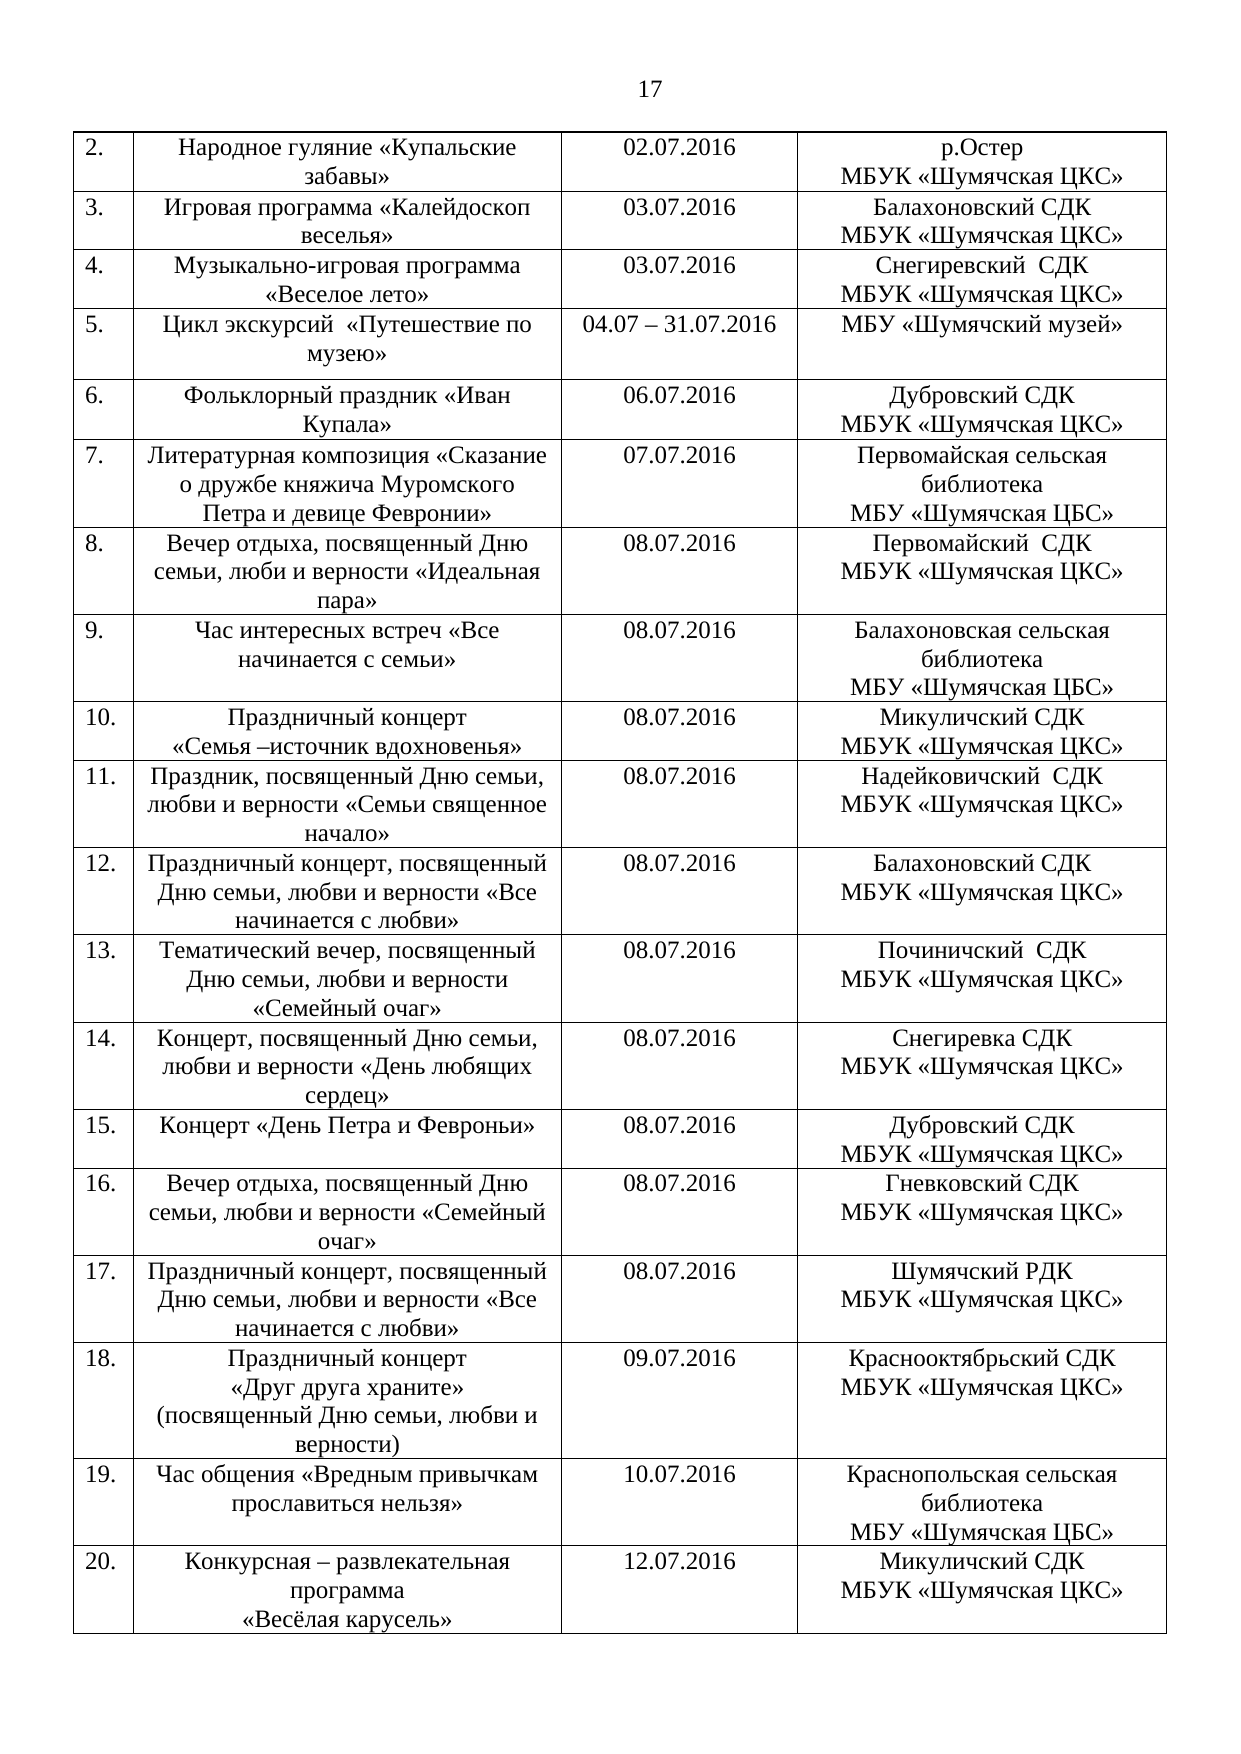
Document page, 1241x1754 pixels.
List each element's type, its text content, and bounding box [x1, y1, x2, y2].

table_cell Литературная композиция «Сказание о дружбе княжича Муромского Петра и девице Февронии» [134, 440, 561, 527]
table_cell 20. [74, 1546, 133, 1633]
table_cell 4. [74, 250, 133, 308]
table_cell 08.07.2016 [562, 615, 797, 701]
table_cell 08.07.2016 [562, 1256, 797, 1342]
table_cell 08.07.2016 [562, 1110, 797, 1167]
table_cell Праздничный концерт, посвященный Дню семьи, любви и верности «Все начинается с любви» [134, 848, 561, 934]
table_cell 5. [74, 309, 133, 379]
table_cell 02.07.2016 [562, 133, 797, 191]
table_cell 8. [74, 528, 133, 614]
table_cell 13. [74, 935, 133, 1022]
table_cell 04.07 – 31.07.2016 [562, 309, 797, 379]
table_cell Балахоновский СДК МБУК «Шумячская ЦКС» [798, 192, 1166, 249]
table_cell Цикл экскурсий «Путешествие по музею» [134, 309, 561, 379]
table_cell Краснопольская сельская библиотека МБУ «Шумячская ЦБС» [798, 1459, 1166, 1545]
table_cell 15. [74, 1110, 133, 1167]
table_cell 16. [74, 1169, 133, 1255]
table_cell Вечер отдыха, посвященный Дню семьи, люби и верности «Идеальная пара» [134, 528, 561, 614]
table_cell 3. [74, 192, 133, 249]
table_cell 6. [74, 380, 133, 439]
table_cell Вечер отдыха, посвященный Дню семьи, любви и верности «Семейный очаг» [134, 1169, 561, 1255]
table_cell Гневковский СДК МБУК «Шумячская ЦКС» [798, 1169, 1166, 1255]
table_cell Праздник, посвященный Дню семьи, любви и верности «Семьи священное начало» [134, 761, 561, 847]
table_cell 12.07.2016 [562, 1546, 797, 1633]
table_cell 03.07.2016 [562, 192, 797, 249]
table_cell 08.07.2016 [562, 848, 797, 934]
table_cell р.Остер МБУК «Шумячская ЦКС» [798, 133, 1166, 191]
table_cell 09.07.2016 [562, 1343, 797, 1458]
table_cell 14. [74, 1023, 133, 1109]
table_cell 7. [74, 440, 133, 527]
table_cell 10. [74, 702, 133, 760]
table_cell 07.07.2016 [562, 440, 797, 527]
table_cell Праздничный концерт, посвященный Дню семьи, любви и верности «Все начинается с любви» [134, 1256, 561, 1342]
table_cell Краснооктябрьский СДК МБУК «Шумячская ЦКС» [798, 1343, 1166, 1458]
table_cell Шумячский РДК МБУК «Шумячская ЦКС» [798, 1256, 1166, 1342]
table_cell Первомайский СДК МБУК «Шумячская ЦКС» [798, 528, 1166, 614]
table_cell 08.07.2016 [562, 1023, 797, 1109]
table_cell Народное гуляние «Купальские забавы» [134, 133, 561, 191]
table_cell Фольклорный праздник «Иван Купала» [134, 380, 561, 439]
table_cell Концерт «День Петра и Февроньи» [134, 1110, 561, 1167]
table_cell Дубровский СДК МБУК «Шумячская ЦКС» [798, 1110, 1166, 1167]
table_cell Микуличский СДК МБУК «Шумячская ЦКС» [798, 1546, 1166, 1633]
table_cell 03.07.2016 [562, 250, 797, 308]
table_cell Концерт, посвященный Дню семьи, любви и верности «День любящих сердец» [134, 1023, 561, 1109]
table_cell Починичский СДК МБУК «Шумячская ЦКС» [798, 935, 1166, 1022]
table_cell 9. [74, 615, 133, 701]
table_cell 10.07.2016 [562, 1459, 797, 1545]
table_cell 19. [74, 1459, 133, 1545]
table_cell МБУ «Шумячский музей» [798, 309, 1166, 379]
table_cell 06.07.2016 [562, 380, 797, 439]
table_cell Снегиревка СДК МБУК «Шумячская ЦКС» [798, 1023, 1166, 1109]
table_cell Микуличский СДК МБУК «Шумячская ЦКС» [798, 702, 1166, 760]
table_cell Праздничный концерт «Друг друга храните» (посвященный Дню семьи, любви и верности) [134, 1343, 561, 1458]
table_cell 2. [74, 133, 133, 191]
table_cell 08.07.2016 [562, 935, 797, 1022]
table_cell Балахоновская сельская библиотека МБУ «Шумячская ЦБС» [798, 615, 1166, 701]
table_cell Час интересных встреч «Все начинается с семьи» [134, 615, 561, 701]
table_cell Надейковичский СДК МБУК «Шумячская ЦКС» [798, 761, 1166, 847]
table_cell Музыкально-игровая программа «Веселое лето» [134, 250, 561, 308]
table_cell 18. [74, 1343, 133, 1458]
table_cell Дубровский СДК МБУК «Шумячская ЦКС» [798, 380, 1166, 439]
table_cell Праздничный концерт «Семья –источник вдохновенья» [134, 702, 561, 760]
table_cell 17. [74, 1256, 133, 1342]
table_cell 08.07.2016 [562, 528, 797, 614]
table_cell Тематический вечер, посвященный Дню семьи, любви и верности «Семейный очаг» [134, 935, 561, 1022]
table_cell Конкурсная – развлекательная программа «Весёлая карусель» [134, 1546, 561, 1633]
table_cell 08.07.2016 [562, 761, 797, 847]
table_cell Снегиревский СДК МБУК «Шумячская ЦКС» [798, 250, 1166, 308]
table_cell Первомайская сельская библиотека МБУ «Шумячская ЦБС» [798, 440, 1166, 527]
table_cell 08.07.2016 [562, 702, 797, 760]
table_cell 12. [74, 848, 133, 934]
table_cell Игровая программа «Калейдоскоп веселья» [134, 192, 561, 249]
table_cell 11. [74, 761, 133, 847]
table_cell 08.07.2016 [562, 1169, 797, 1255]
table_cell Балахоновский СДК МБУК «Шумячская ЦКС» [798, 848, 1166, 934]
table_cell Час общения «Вредным привычкам прославиться нельзя» [134, 1459, 561, 1545]
